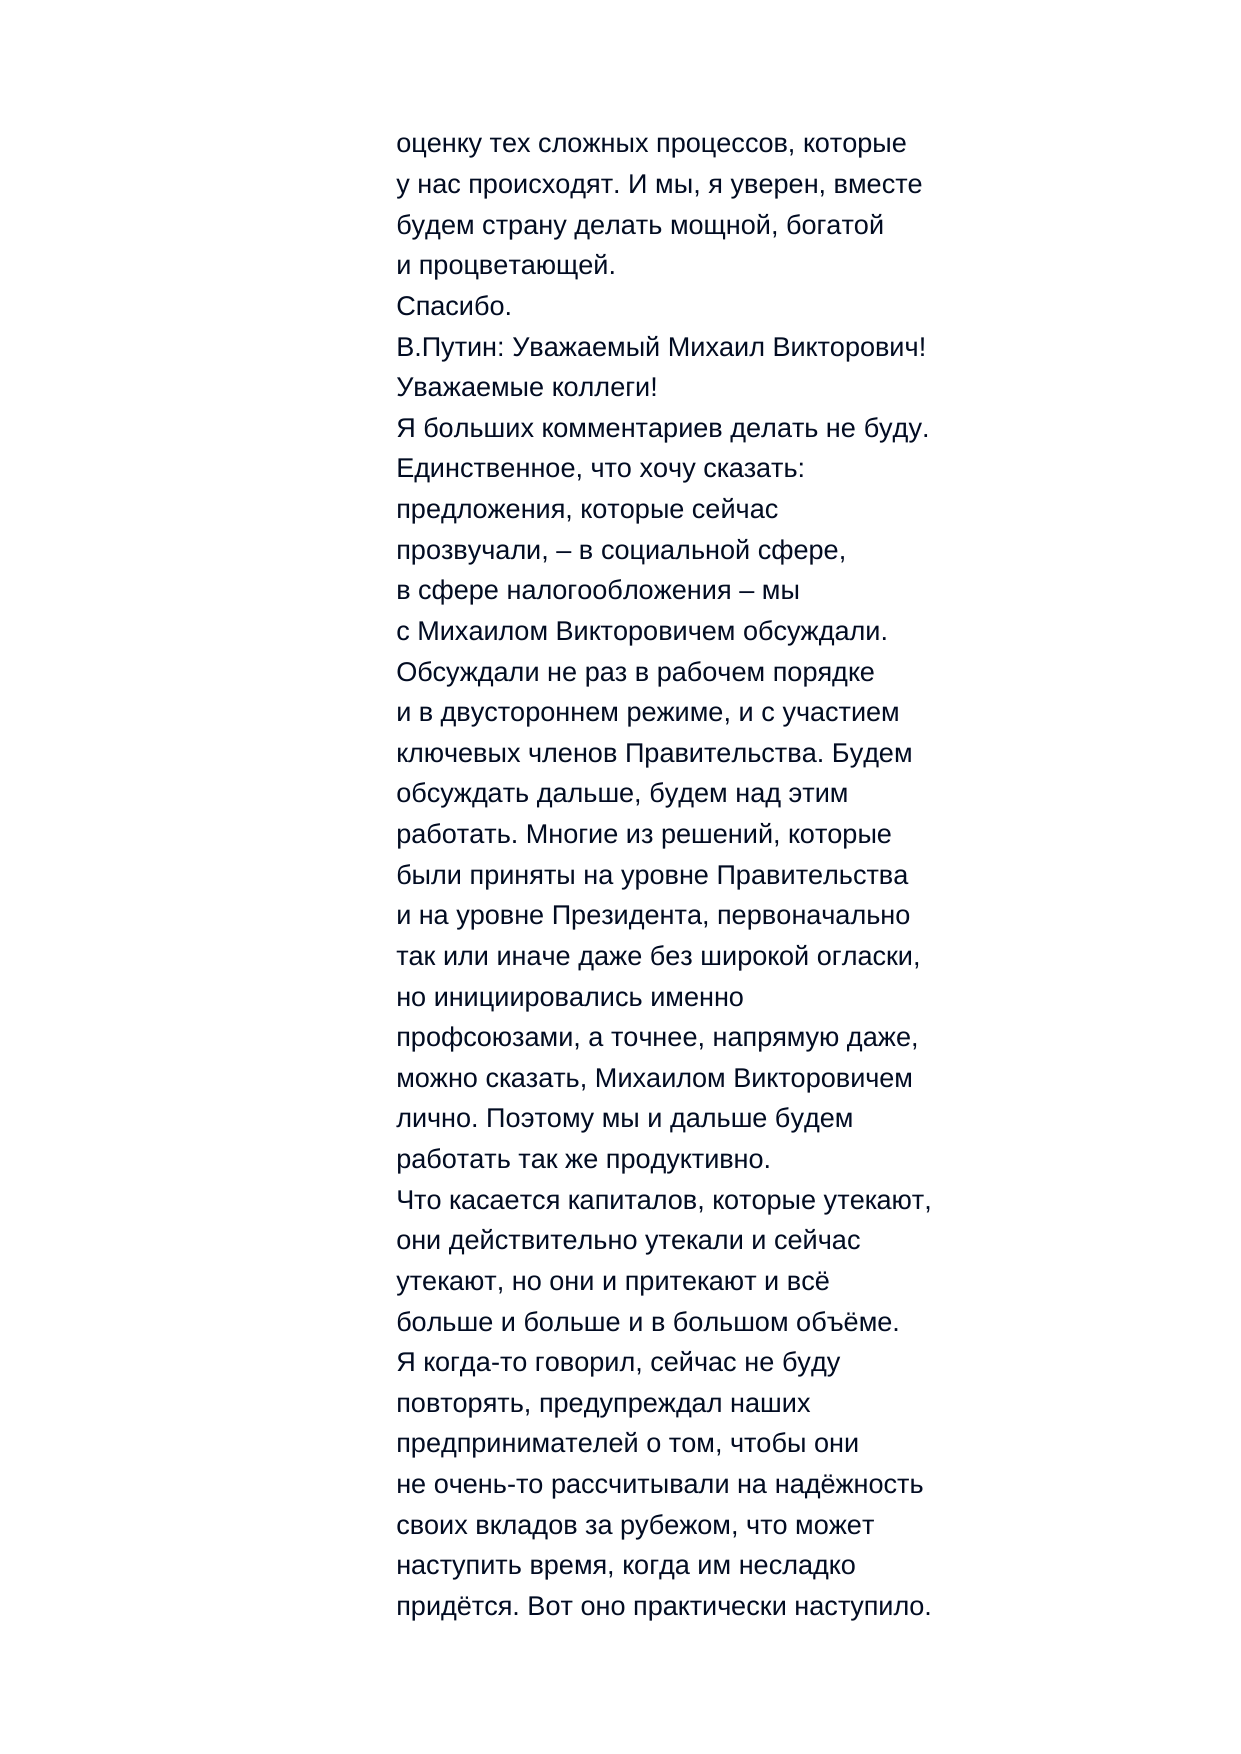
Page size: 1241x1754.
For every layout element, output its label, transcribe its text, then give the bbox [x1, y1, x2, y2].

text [396, 118, 933, 281]
text В.Путин: Уважаемый Михаил Викторович! Уважаемые коллеги! [396, 321, 933, 402]
text Что касается капиталов, которые утекают, они действительно утекали и сейчас утекают, но они и притекают и всё больше и больше и в большом объёме. Я когда-то говорил, сейчас не буду повторять, предупреждал наших предпринимателей о том, чтобы они не очень-то рассчитывали на надёжность своих вкладов за рубежом, что может наступить время, когда им несладко придётся. Вот оно практически наступило. [396, 1174, 933, 1621]
text Спасибо. [396, 281, 933, 321]
text Я больших комментариев делать не буду. Единственное, что хочу сказать: предложения, которые сейчас прозвучали, – в социальной сфере, в сфере налогообложения – мы с Михаилом Викторовичем обсуждали. Обсуждали не раз в рабочем порядке и в двустороннем режиме, и с участием ключевых членов Правительства. Будем обсуждать дальше, будем над этим работать. Многие из решений, которые были приняты на уровне Правительства и на уровне Президента, первоначально так или иначе даже без широкой огласки, но инициировались именно профсоюзами, а точнее, напрямую даже, можно сказать, Михаилом Викторовичем лично. Поэтому мы и дальше будем работать так же продуктивно. [396, 402, 933, 1174]
